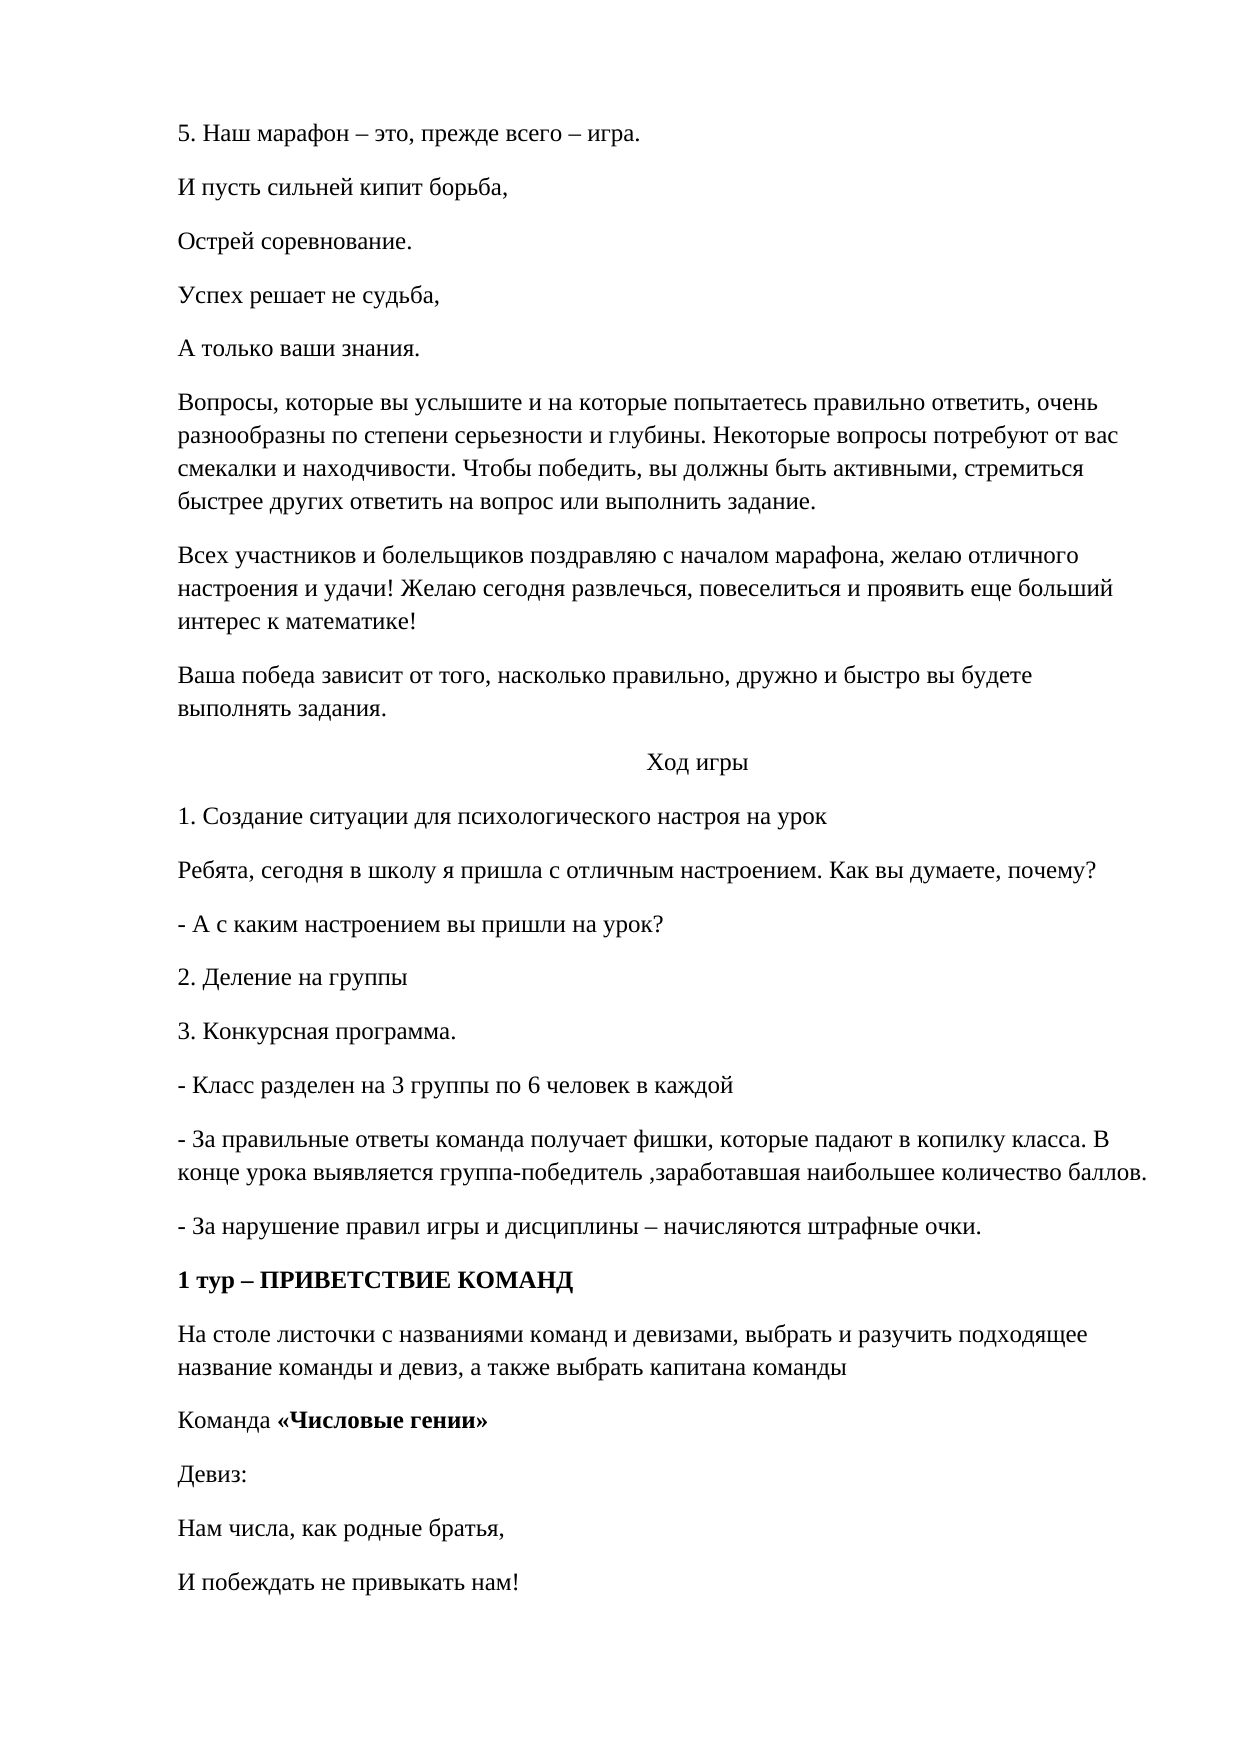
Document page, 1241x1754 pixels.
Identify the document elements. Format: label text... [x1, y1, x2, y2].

text - А с каким настроением вы пришли на урок? [177, 909, 1152, 937]
text Ваша победа зависит от того, насколько правильно, дружно и быстро вы будете выполнять задания. [177, 660, 1152, 722]
text 3. Конкурсная программа. [177, 1016, 1152, 1045]
text 1 тур – ПРИВЕТСТВИЕ КОМАНД [177, 1265, 1152, 1293]
text 2. Деление на группы [177, 962, 1152, 991]
text И пусть сильней кипит борьба, [177, 172, 1152, 201]
text Ход игры [177, 747, 1152, 776]
text Острей соревнование. [177, 226, 1152, 254]
text Ребята, сегодня в школу я пришла с отличным настроением. Как вы думаете, почему? [177, 855, 1152, 883]
text Команда «Числовые гении» [177, 1406, 1152, 1434]
text 1. Создание ситуации для психологического настроя на урок [177, 801, 1152, 830]
text 5. Наш марафон – это, прежде всего – игра. [177, 118, 1152, 147]
text - Класс разделен на 3 группы по 6 человек в каждой [177, 1070, 1152, 1099]
text Вопросы, которые вы услышите и на которые попытаетесь правильно ответить, очень разнообразны по степени серьезности и глубины. Некоторые вопросы потребуют от вас смекалки и находчивости. Чтобы победить, вы должны быть активными, стремиться быстрее других ответить на вопрос или выполнить задание. [177, 387, 1152, 515]
text На столе листочки с названиями команд и девизами, выбрать и разучить подходящее название команды и девиз, а также выбрать капитана команды [177, 1319, 1152, 1380]
text Всех участников и болельщиков поздравляю с началом марафона, желаю отличного настроения и удачи! Желаю сегодня развлечься, повеселиться и проявить еще больший интерес к математике! [177, 540, 1152, 635]
text - За нарушение правил игры и дисциплины – начисляются штрафные очки. [177, 1211, 1152, 1240]
text Девиз: [177, 1459, 1152, 1488]
text И побеждать не привыкать нам! [177, 1567, 1152, 1596]
text Успех решает не судьба, [177, 280, 1152, 308]
text Нам числа, как родные братья, [177, 1513, 1152, 1542]
text - За правильные ответы команда получает фишки, которые падают в копилку класса. В конце урока выявляется группа-победитель ,заработавшая наибольшее количество баллов. [177, 1124, 1152, 1186]
text А только ваши знания. [177, 333, 1152, 362]
